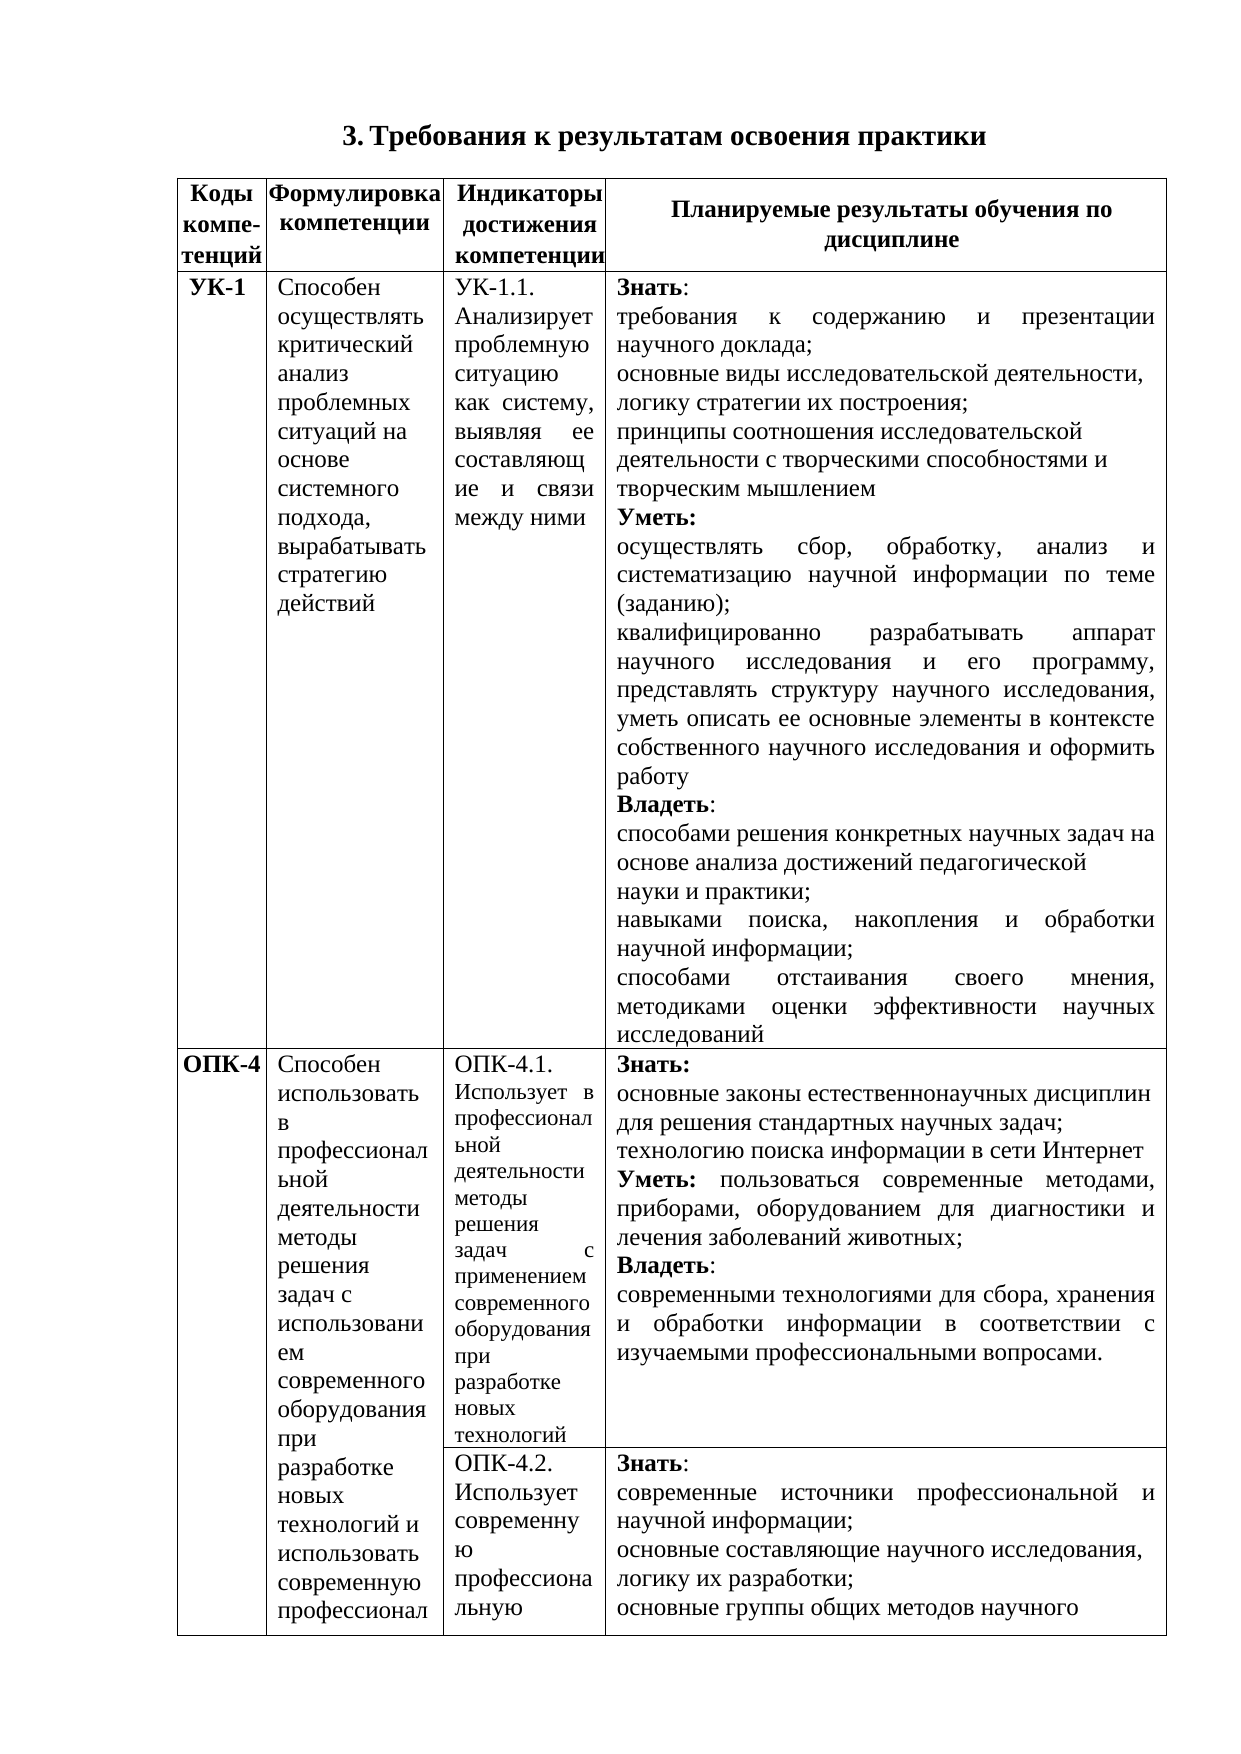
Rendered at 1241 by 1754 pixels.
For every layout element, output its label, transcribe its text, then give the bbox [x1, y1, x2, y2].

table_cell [444, 1448, 605, 1635]
table_cell УК-1 [178, 272, 266, 1048]
table_header Коды компе-тенций [178, 179, 266, 271]
table_header Индикаторы достижения компетенции [444, 179, 605, 271]
table_cell Способен осуществлять критический анализ проблемных ситуаций на основе системного подхода, вырабатывать стратегию действий [267, 272, 443, 1048]
list 3. Требования к результатам освоения практики [177, 118, 1152, 152]
table_cell Знать: основные законы естественнонаучных дисциплин для решения стандартных научных задач; технологию поиска информации в сети Интернет Уметь: пользоваться современные методами, приборами, оборудованием для диагностики и лечения заболеваний животных; Владеть: современными технологиями для сбора, хранения и обработки информации в соответствии с изучаемыми профессиональными вопросами. [606, 1049, 1166, 1447]
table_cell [606, 1448, 1166, 1635]
table_cell ОПК-4.1. Использует в профессиональной деятельности методы решения задач с применением современного оборудования при разработке новых технологий [444, 1049, 605, 1447]
table_cell ОПК-4 [178, 1049, 266, 1635]
table_header Планируемые результаты обучения по дисциплине [606, 179, 1166, 271]
table_header Формулировка компетенции [267, 179, 443, 271]
table_cell УК-1.1. Анализирует проблемную ситуацию как систему, выявляя ее составляющие и связи между ними [444, 272, 605, 1048]
table_cell Знать: требования к содержанию и презентации научного доклада; основные виды исследовательской деятельности, логику стратегии их построения; принципы соотношения исследовательской деятельности с творческими способностями и творческим мышлением Уметь: осуществлять сбор, обработку, анализ и систематизацию научной информации по теме (заданию); квалифицированно разрабатывать аппарат научного исследования и его программу, представлять структуру научного исследования, уметь описать ее основные элементы в контексте собственного научного исследования и оформить работу Владеть: способами решения конкретных научных задач на основе анализа достижений педагогической науки и практики; навыками поиска, накопления и обработки научной информации; способами отстаивания своего мнения, методиками оценки эффективности научных исследований [606, 272, 1166, 1048]
table_cell Способен использовать в профессиональной деятельности методы решения задач с использованием современного оборудования при разработке новых технологий и использовать современную профессиональную методологию для проведения экспериментальных исследований и интерпретации их результатов [267, 1049, 443, 1635]
